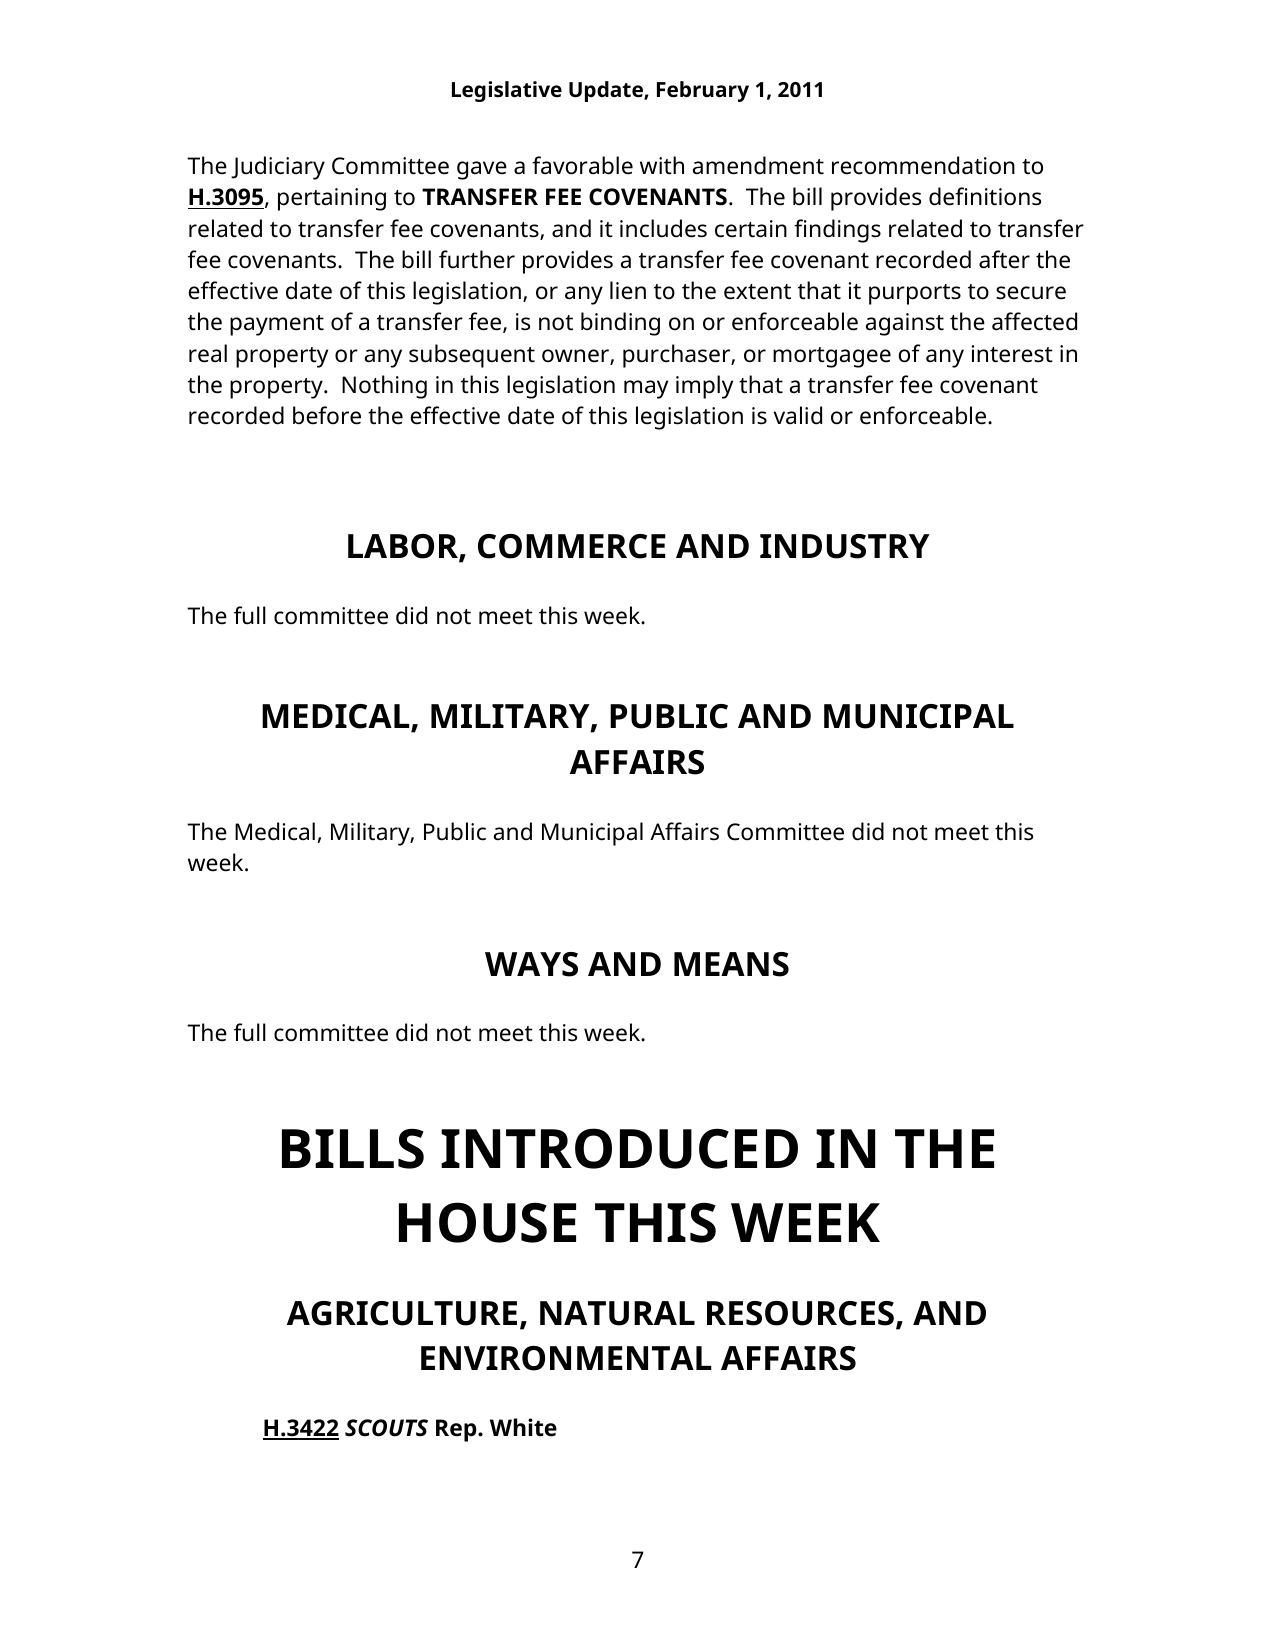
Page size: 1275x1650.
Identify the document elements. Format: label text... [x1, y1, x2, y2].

text The Judiciary Committee gave a favorable with amendment recommendation to H.3095, pertaining to TRANSFER FEE COVENANTS. The bill provides definitions related to transfer fee covenants, and it includes certain findings related to transfer fee covenants. The bill further provides a transfer fee covenant recorded after the effective date of this legislation, or any lien to the extent that it purports to secure the payment of a transfer fee, is not binding on or enforceable against the affected real property or any subsequent owner, purchaser, or mortgagee of any interest in the property. Nothing in this legislation may imply that a transfer fee covenant recorded before the effective date of this legislation is valid or enforceable. [187, 150, 1087, 431]
text The Medical, Military, Public and Municipal Affairs Committee did not meet this week. [187, 815, 1087, 878]
text HOUSE THIS WEEK [187, 1184, 1087, 1258]
text The full committee did not meet this week. [187, 599, 1087, 631]
text AGRICULTURE, NATURAL RESOURCES, AND [187, 1289, 1087, 1335]
text WAYS AND MEANS [187, 940, 1087, 986]
text H.3422 SCOUTS Rep. White [187, 1412, 1087, 1443]
text BILLS INTRODUCED IN THE [187, 1111, 1087, 1184]
text LABOR, COMMERCE AND INDUSTRY [187, 523, 1087, 568]
text ENVIRONMENTAL AFFAIRS [187, 1335, 1087, 1380]
text The full committee did not meet this week. [187, 1017, 1087, 1048]
text MEDICAL, MILITARY, PUBLIC AND MUNICIPAL AFFAIRS [187, 693, 1087, 784]
